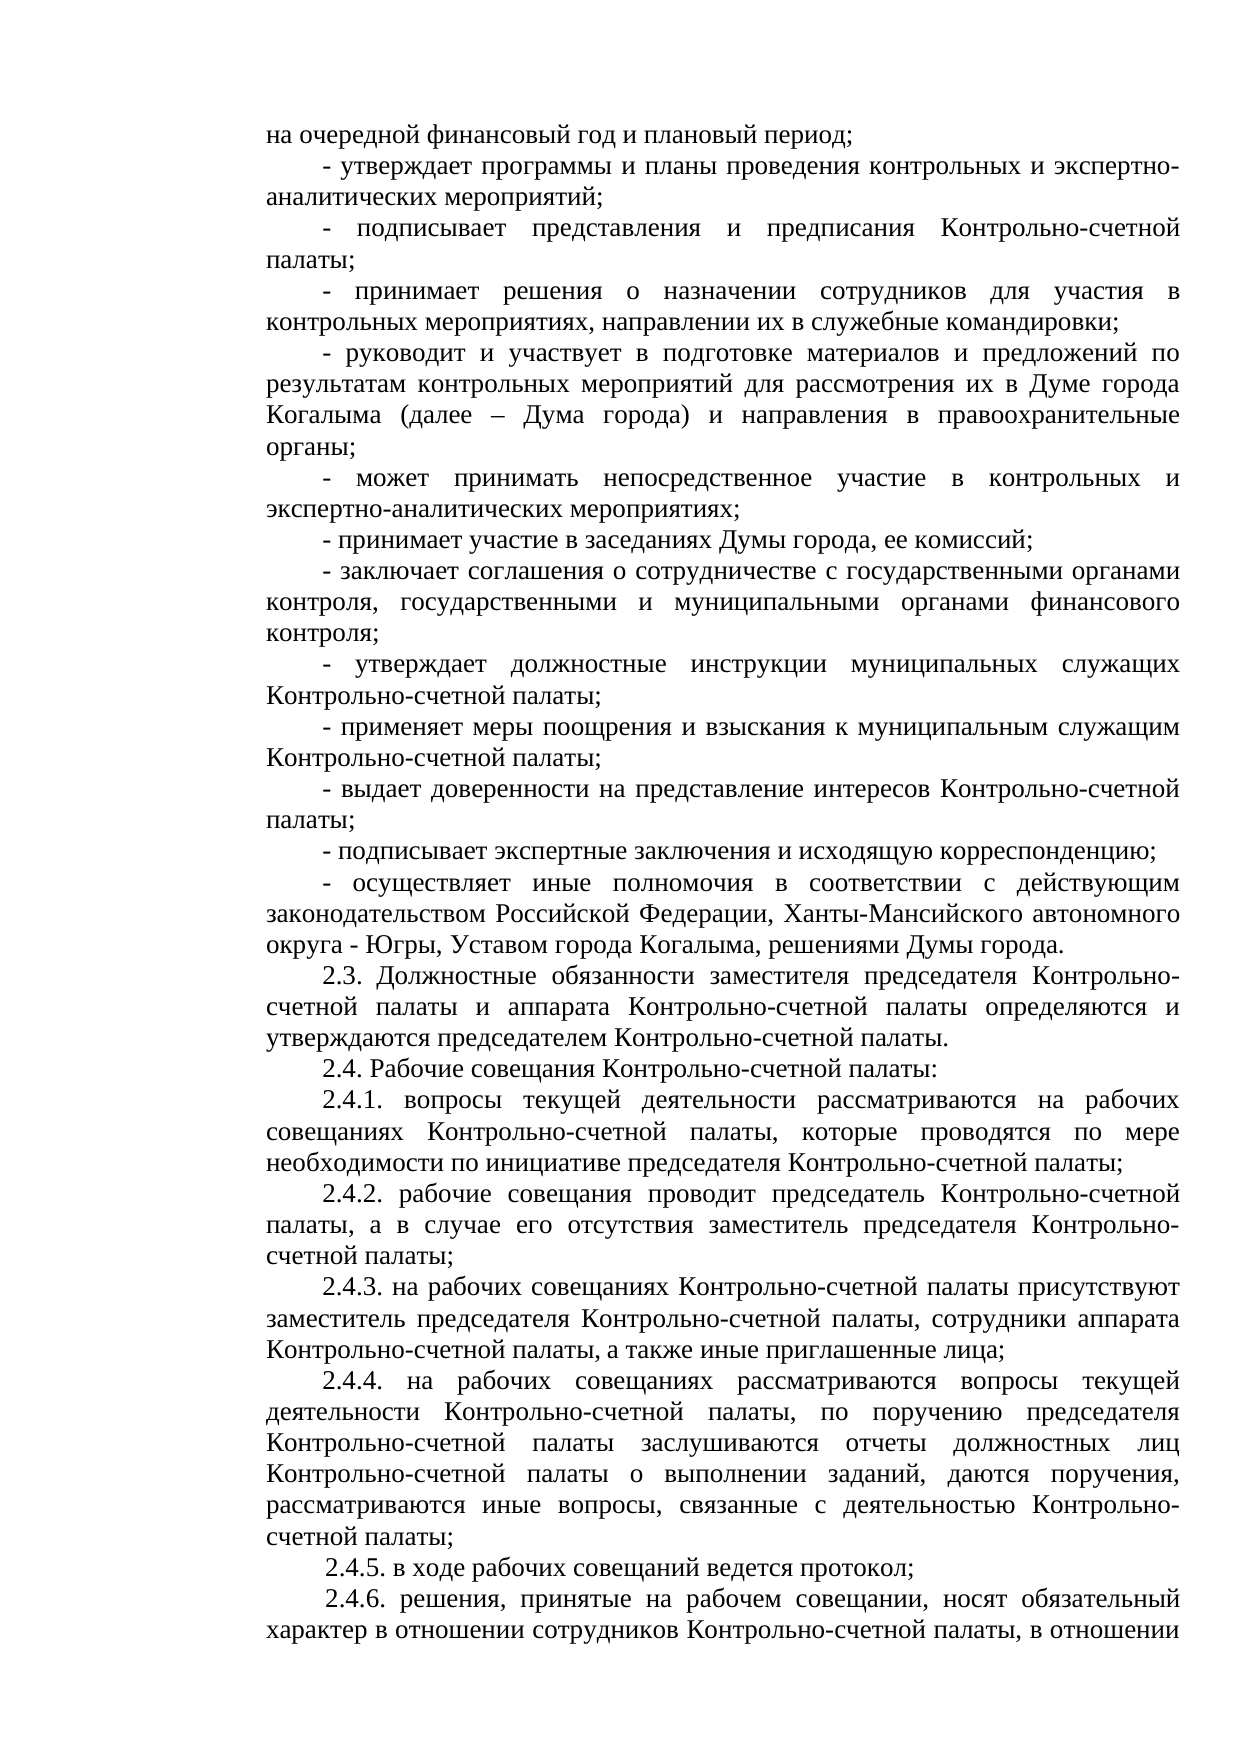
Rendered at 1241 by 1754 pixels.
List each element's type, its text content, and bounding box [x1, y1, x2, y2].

text 2.4.4. на рабочих совещаниях рассматриваются вопросы текущей деятельности Контрольно-счетной палаты, по поручению председателя Контрольно-счетной палаты заслушиваются отчеты должностных лиц Контрольно-счетной палаты о выполнении заданий, даются поручения, рассматриваются иные вопросы, связанные с деятельностью Контрольно-счетной палаты; [266, 1364, 1181, 1551]
text - применяет меры поощрения и взыскания к муниципальным служащим Контрольно-счетной палаты; [266, 710, 1181, 772]
text - утверждает программы и планы проведения контрольных и экспертно-аналитических мероприятий; [266, 149, 1181, 212]
text 2.3. Должностные обязанности заместителя председателя Контрольно-счетной палаты и аппарата Контрольно-счетной палаты определяются и утверждаются председателем Контрольно-счетной палаты. [266, 959, 1181, 1052]
text - принимает участие в заседаниях Думы города, ее комиссий; [266, 523, 1181, 554]
text - принимает решения о назначении сотрудников для участия в контрольных мероприятиях, направлении их в служебные командировки; [266, 274, 1181, 336]
text 2.4. Рабочие совещания Контрольно-счетной палаты: [266, 1052, 1181, 1084]
text 2.4.3. на рабочих совещаниях Контрольно-счетной палаты присутствуют заместитель председателя Контрольно-счетной палаты, сотрудники аппарата Контрольно-счетной палаты, а также иные приглашенные лица; [266, 1271, 1181, 1364]
text 2.4.2. рабочие совещания проводит председатель Контрольно-счетной палаты, а в случае его отсутствия заместитель председателя Контрольно-счетной палаты; [266, 1177, 1181, 1271]
text - руководит и участвует в подготовке материалов и предложений по результатам контрольных мероприятий для рассмотрения их в Думе города Когалыма (далее – Дума города) и направления в правоохранительные органы; [266, 336, 1181, 461]
text - утверждает должностные инструкции муниципальных служащих Контрольно-счетной палаты; [266, 648, 1181, 710]
text - осуществляет иные полномочия в соответствии с действующим законодательством Российской Федерации, Ханты-Мансийского автономного округа - Югры, Уставом города Когалыма, решениями Думы города. [266, 866, 1181, 959]
text - подписывает экспертные заключения и исходящую корреспонденцию; [266, 834, 1181, 866]
text - может принимать непосредственное участие в контрольных и экспертно-аналитических мероприятиях; [266, 461, 1181, 523]
text 2.4.5. в ходе рабочих совещаний ведется протокол; [266, 1551, 1181, 1582]
text - заключает соглашения о сотрудничестве с государственными органами контроля, государственными и муниципальными органами финансового контроля; [266, 554, 1181, 648]
text - выдает доверенности на представление интересов Контрольно-счетной палаты; [266, 772, 1181, 834]
text - подписывает представления и предписания Контрольно-счетной палаты; [266, 212, 1181, 274]
text 2.4.1. вопросы текущей деятельности рассматриваются на рабочих совещаниях Контрольно-счетной палаты, которые проводятся по мере необходимости по инициативе председателя Контрольно-счетной палаты; [266, 1084, 1181, 1177]
